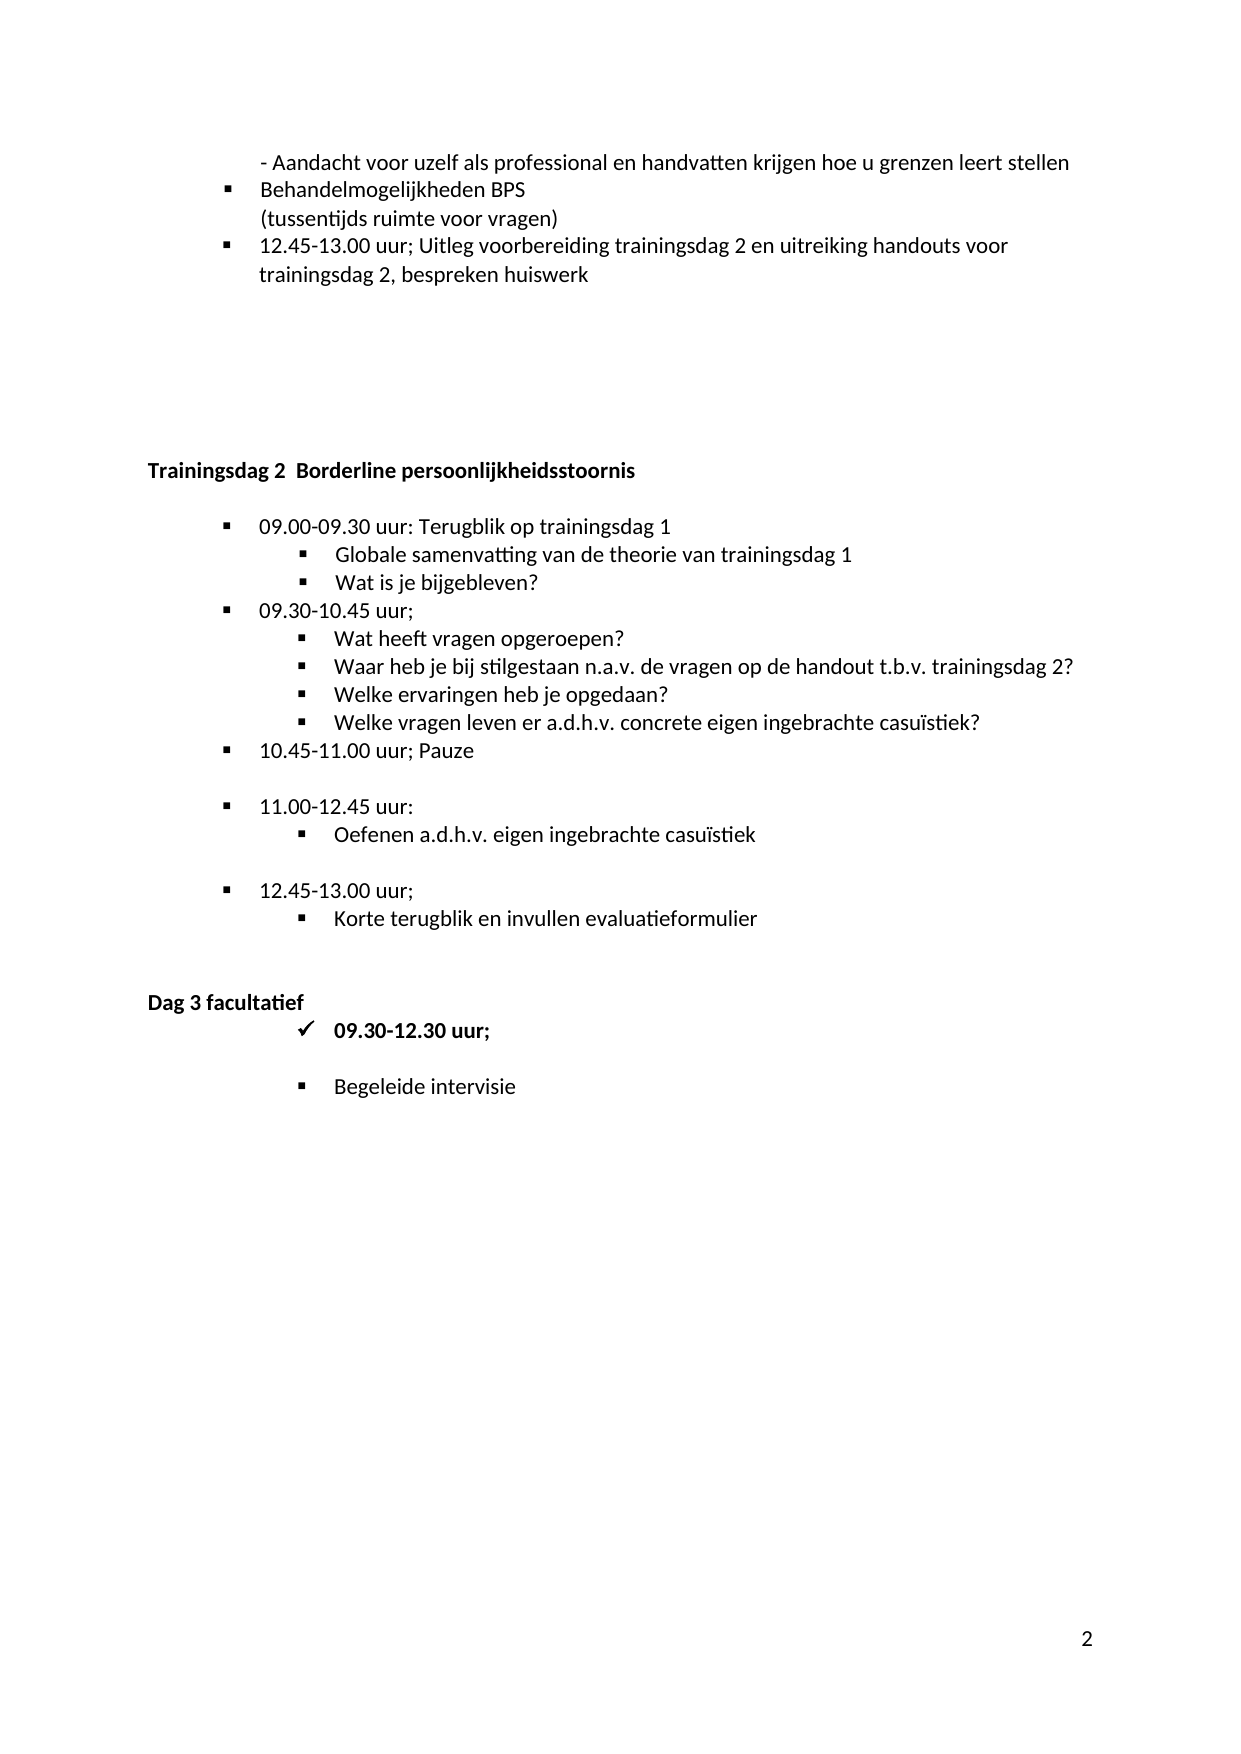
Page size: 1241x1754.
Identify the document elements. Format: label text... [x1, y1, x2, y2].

list Waar heb je bij stilgestaan n.a.v. de vragen op de handout t.b.v. trainingsdag 2? [296, 652, 1093, 680]
list 11.00-12.45 uur: [221, 792, 1093, 820]
list 10.45-11.00 uur; Pauze [221, 736, 1093, 764]
list Welke vragen leven er a.d.h.v. concrete eigen ingebrachte casuïstiek? [296, 708, 1093, 736]
list Globale samenvatting van de theorie van trainingsdag 1 [298, 540, 1093, 568]
list 09.30-10.45 uur; [221, 596, 1093, 624]
text - Aandacht voor uzelf als professional en handvatten krijgen hoe u grenzen leert stellen [260, 148, 1093, 176]
list Wat is je bijgebleven? [298, 568, 1093, 596]
list Korte terugblik en invullen evaluatieformulier [296, 904, 1093, 932]
list Welke ervaringen heb je opgedaan? [296, 680, 1093, 708]
list Oefenen a.d.h.v. eigen ingebrachte casuïstiek [296, 820, 1093, 848]
list Wat heeft vragen opgeroepen? [296, 624, 1093, 652]
list Begeleide intervisie [296, 1072, 1093, 1100]
text Dag 3 facultatief [148, 988, 1093, 1016]
list 09.00-09.30 uur: Terugblik op trainingsdag 1 [221, 512, 1093, 540]
list 12.45-13.00 uur; Uitleg voorbereiding trainingsdag 2 en uitreiking handouts voor trainingsdag 2, bespreken huiswerk [221, 232, 1093, 288]
list Behandelmogelijkheden BPS [223, 176, 1093, 204]
text (tussentijds ruimte voor vragen) [260, 204, 1093, 232]
list 12.45-13.00 uur; [221, 876, 1093, 904]
text Trainingsdag 2 Borderline persoonlijkheidsstoornis [148, 456, 1093, 484]
list 09.30-12.30 uur; [296, 1016, 1093, 1044]
